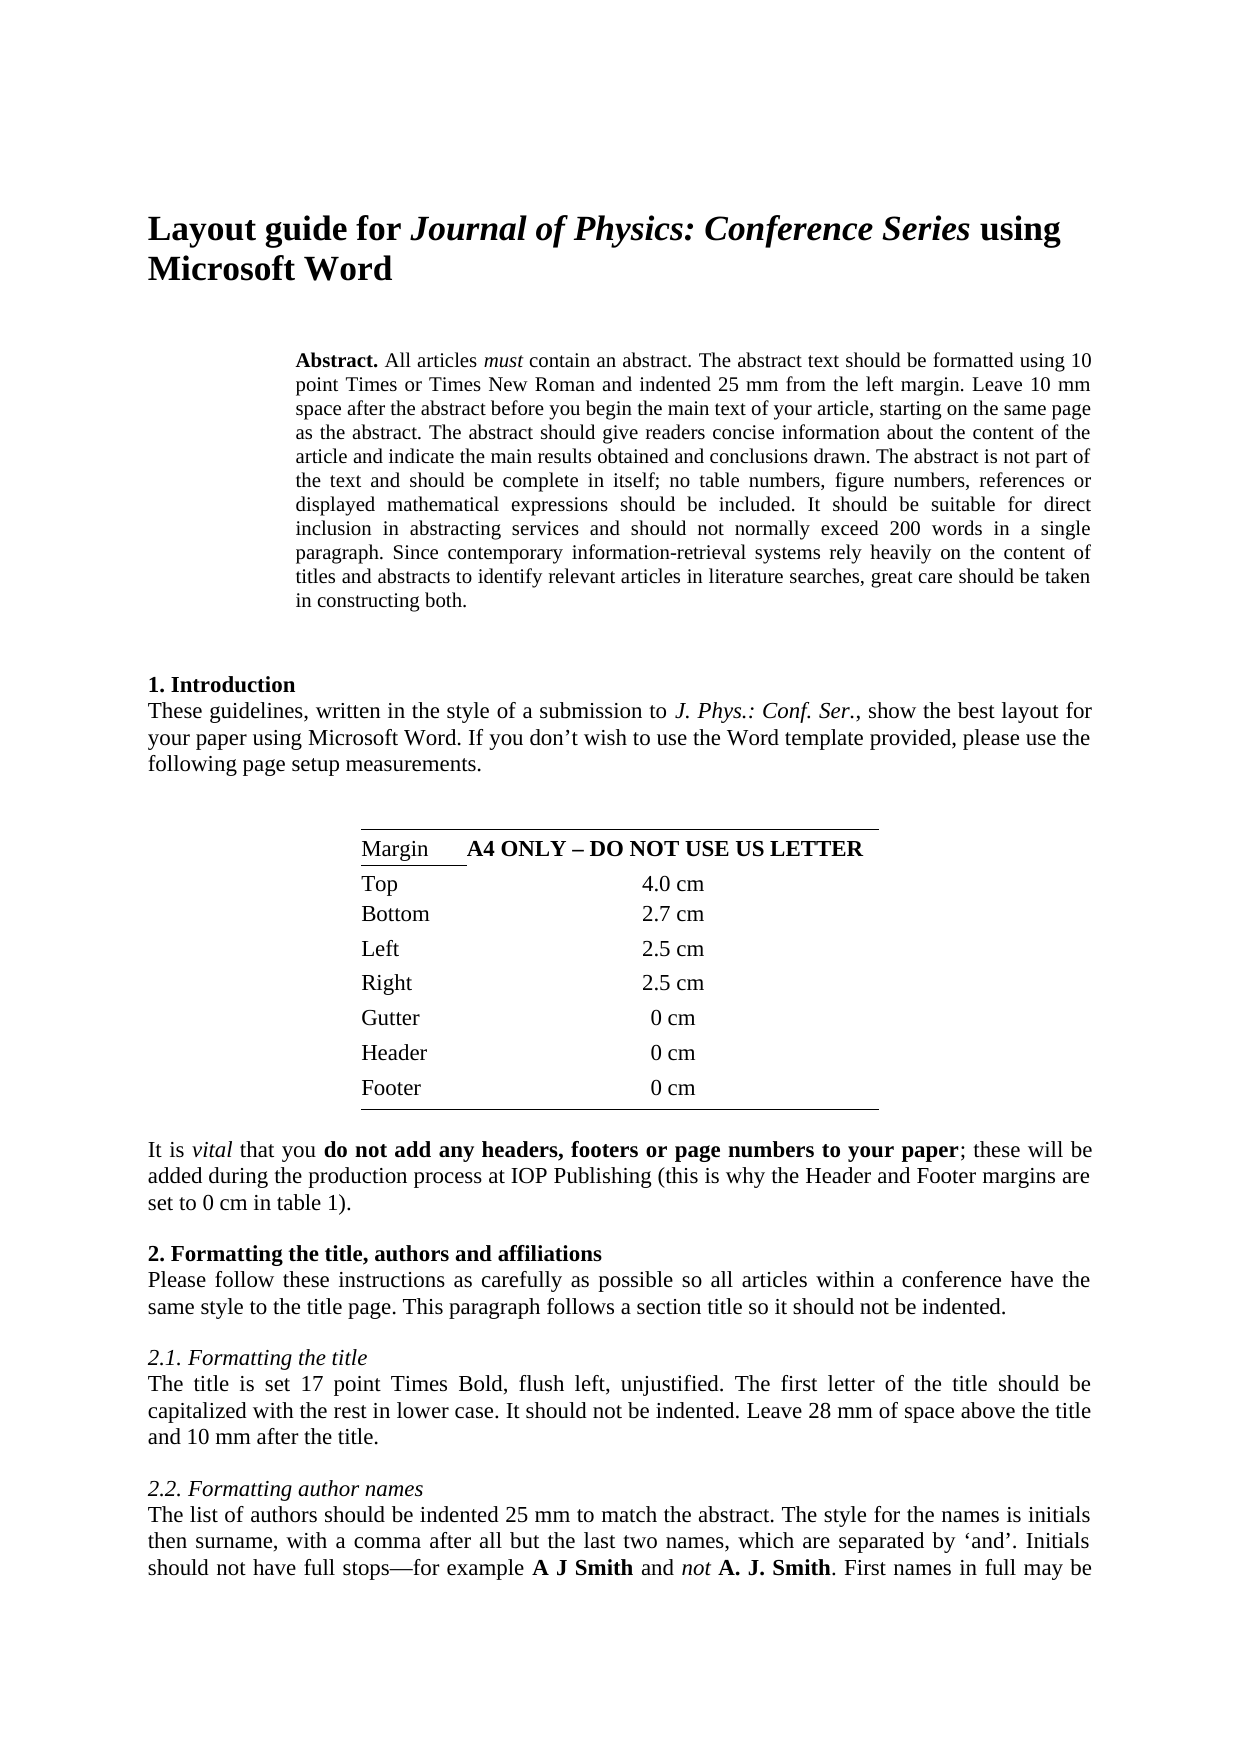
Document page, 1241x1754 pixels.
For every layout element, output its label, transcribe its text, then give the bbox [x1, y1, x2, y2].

table_cell Footer [361, 1074, 467, 1109]
text Introduction [148, 671, 1092, 698]
table_cell 0 cm [467, 1074, 879, 1109]
table_cell 2.7 cm [467, 900, 879, 935]
text Formatting the title, authors and affiliations [148, 1240, 1092, 1266]
table_cell 2.5 cm [467, 970, 879, 1004]
text Formatting the title [148, 1344, 1092, 1371]
text Abstract. All articles must contain an abstract. The abstract text should be formatted using 10 point Times or Times New Roman and indented 25 mm from the left margin. Leave 10 mm space after the abstract before you begin the main text of your article, starting on the same page as the abstract. The abstract should give readers concise information about the content of the article and indicate the main results obtained and conclusions drawn. The abstract is not part of the text and should be complete in itself; no table numbers, figure numbers, references or displayed mathematical expressions should be included. It should be suitable for direct inclusion in abstracting services and should not normally exceed 200 words in a single paragraph. Since contemporary information-retrieval systems rely heavily on the content of titles and abstracts to identify relevant articles in literature searches, great care should be taken in constructing both. [295, 347, 1092, 612]
table_cell 0 cm [467, 1004, 879, 1039]
text It is vital that you do not add any headers, footers or page numbers to your paper; these will be added during the production process at IOP Publishing (this is why the Header and Footer margins are set to 0 cm in table 1). [148, 1136, 1092, 1215]
table_cell 4.0 cm [467, 865, 879, 900]
table_cell Header [361, 1039, 467, 1074]
table_header A4 ONLY – DO NOT USE US LETTER [467, 830, 879, 865]
table_cell 0 cm [467, 1039, 879, 1074]
text These guidelines, written in the style of a submission to J. Phys.: Conf. Ser., show the best layout for your paper using Microsoft Word. If you don’t wish to use the Word template provided, please use the following page setup measurements. [148, 698, 1092, 777]
title Layout guide for Journal of Physics: Conference Series using Microsoft Word [148, 207, 1092, 288]
table_cell Left [361, 935, 467, 969]
table_cell Gutter [361, 1004, 467, 1039]
table_cell Right [361, 970, 467, 1004]
table_cell 2.5 cm [467, 935, 879, 969]
table_header Margin [361, 830, 467, 865]
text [148, 1501, 1092, 1580]
text Formatting author names [148, 1474, 1092, 1501]
text Please follow these instructions as carefully as possible so all articles within a conference have the same style to the title page. This paragraph follows a section title so it should not be indented. [148, 1266, 1092, 1319]
table_cell Top [361, 866, 467, 900]
table_cell Bottom [361, 900, 467, 935]
text The title is set 17 point Times Bold, flush left, unjustified. The first letter of the title should be capitalized with the rest in lower case. It should not be indented. Leave 28 mm of space above the title and 10 mm after the title. [148, 1371, 1092, 1449]
